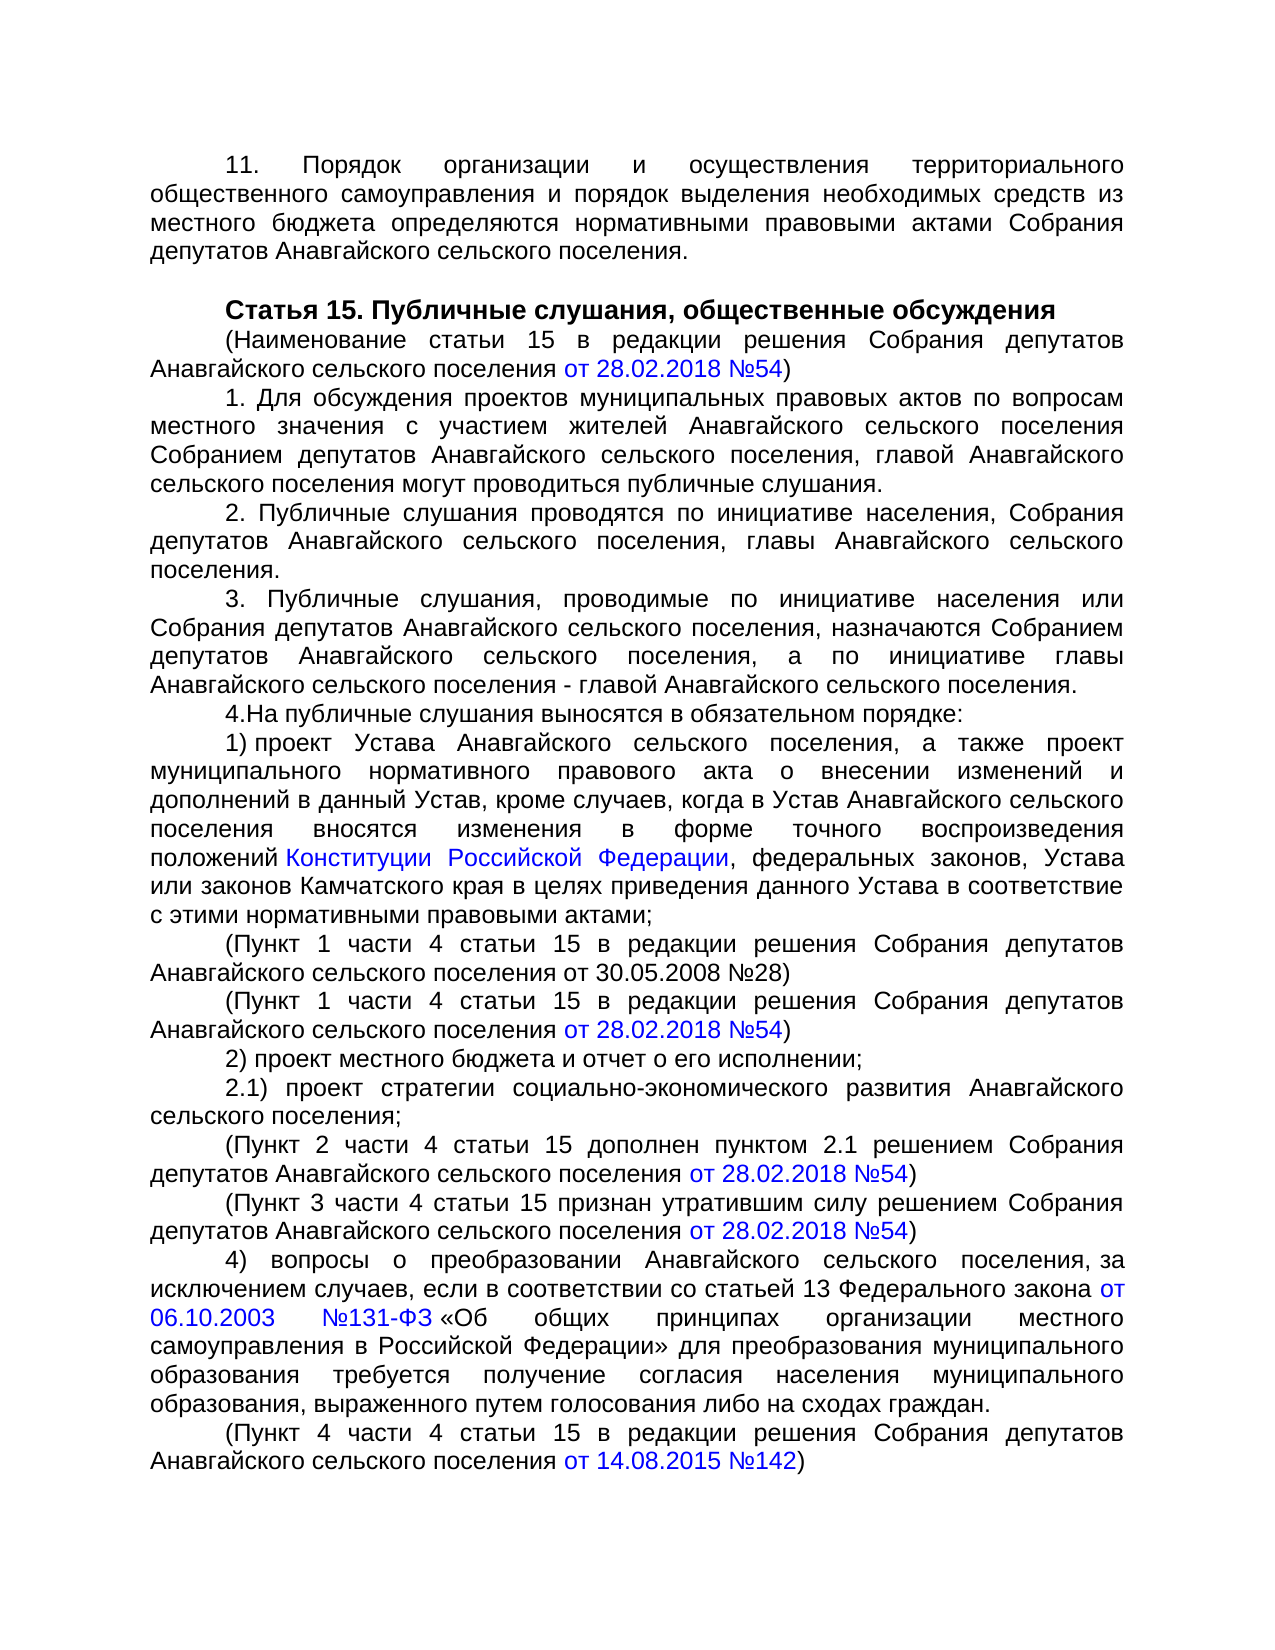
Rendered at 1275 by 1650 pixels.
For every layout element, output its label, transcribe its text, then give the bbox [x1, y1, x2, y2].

text 2. Публичные слушания проводятся по инициативе населения, Собрания депутатов Анавгайского сельского поселения, главы Анавгайского сельского поселения. [150, 497, 1125, 584]
text 2) проект местного бюджета и отчет о его исполнении; [150, 1044, 1125, 1072]
text (Пункт 2 части 4 статьи 15 дополнен пунктом 2.1 решением Собрания депутатов Анавгайского сельского поселения от 28.02.2018 №54) [150, 1130, 1125, 1187]
text 11. Порядок организации и осуществления территориального общественного самоуправления и порядок выделения необходимых средств из местного бюджета определяются нормативными правовыми актами Собрания депутатов Анавгайского сельского поселения. [150, 150, 1125, 265]
text Статья 15. Публичные слушания, общественные обсуждения [150, 294, 1125, 325]
text (Наименование статьи 15 в редакции решения Собрания депутатов Анавгайского сельского поселения от 28.02.2018 №54) [150, 325, 1125, 382]
text 1. Для обсуждения проектов муниципальных правовых актов по вопросам местного значения с участием жителей Анавгайского сельского поселения Собранием депутатов Анавгайского сельского поселения, главой Анавгайского сельского поселения могут проводиться публичные слушания. [150, 382, 1125, 497]
text (Пункт 4 части 4 статьи 15 в редакции решения Собрания депутатов Анавгайского сельского поселения от 14.08.2015 №142) [150, 1417, 1125, 1475]
text 2.1) проект стратегии социально-экономического развития Анавгайского сельского поселения; [150, 1072, 1125, 1130]
text 4) вопросы о преобразовании Анавгайского сельского поселения, за исключением случаев, если в соответствии со статьей 13 Федерального закона от 06.10.2003 №131-ФЗ «Об общих принципах организации местного самоуправления в Российской Федерации» для преобразования муниципального образования требуется получение согласия населения муниципального образования, выраженного путем голосования либо на сходах граждан. [150, 1245, 1125, 1417]
text 3. Публичные слушания, проводимые по инициативе населения или Собрания депутатов Анавгайского сельского поселения, назначаются Собранием депутатов Анавгайского сельского поселения, а по инициативе главы Анавгайского сельского поселения - главой Анавгайского сельского поселения. [150, 584, 1125, 699]
text 1) проект Устава Анавгайского сельского поселения, а также проект муниципального нормативного правового акта о внесении изменений и дополнений в данный Устав, кроме случаев, когда в Устав Анавгайского сельского поселения вносятся изменения в форме точного воспроизведения положений Конституции Российской Федерации, федеральных законов, Устава или законов Камчатского края в целях приведения данного Устава в соответствие с этими нормативными правовыми актами; [150, 727, 1125, 929]
text (Пункт 3 части 4 статьи 15 признан утратившим силу решением Собрания депутатов Анавгайского сельского поселения от 28.02.2018 №54) [150, 1187, 1125, 1245]
text (Пункт 1 части 4 статьи 15 в редакции решения Собрания депутатов Анавгайского сельского поселения от 28.02.2018 №54) [150, 986, 1125, 1044]
text 4.На публичные слушания выносятся в обязательном порядке: [150, 699, 1125, 727]
text (Пункт 1 части 4 статьи 15 в редакции решения Собрания депутатов Анавгайского сельского поселения от 30.05.2008 №28) [150, 929, 1125, 986]
